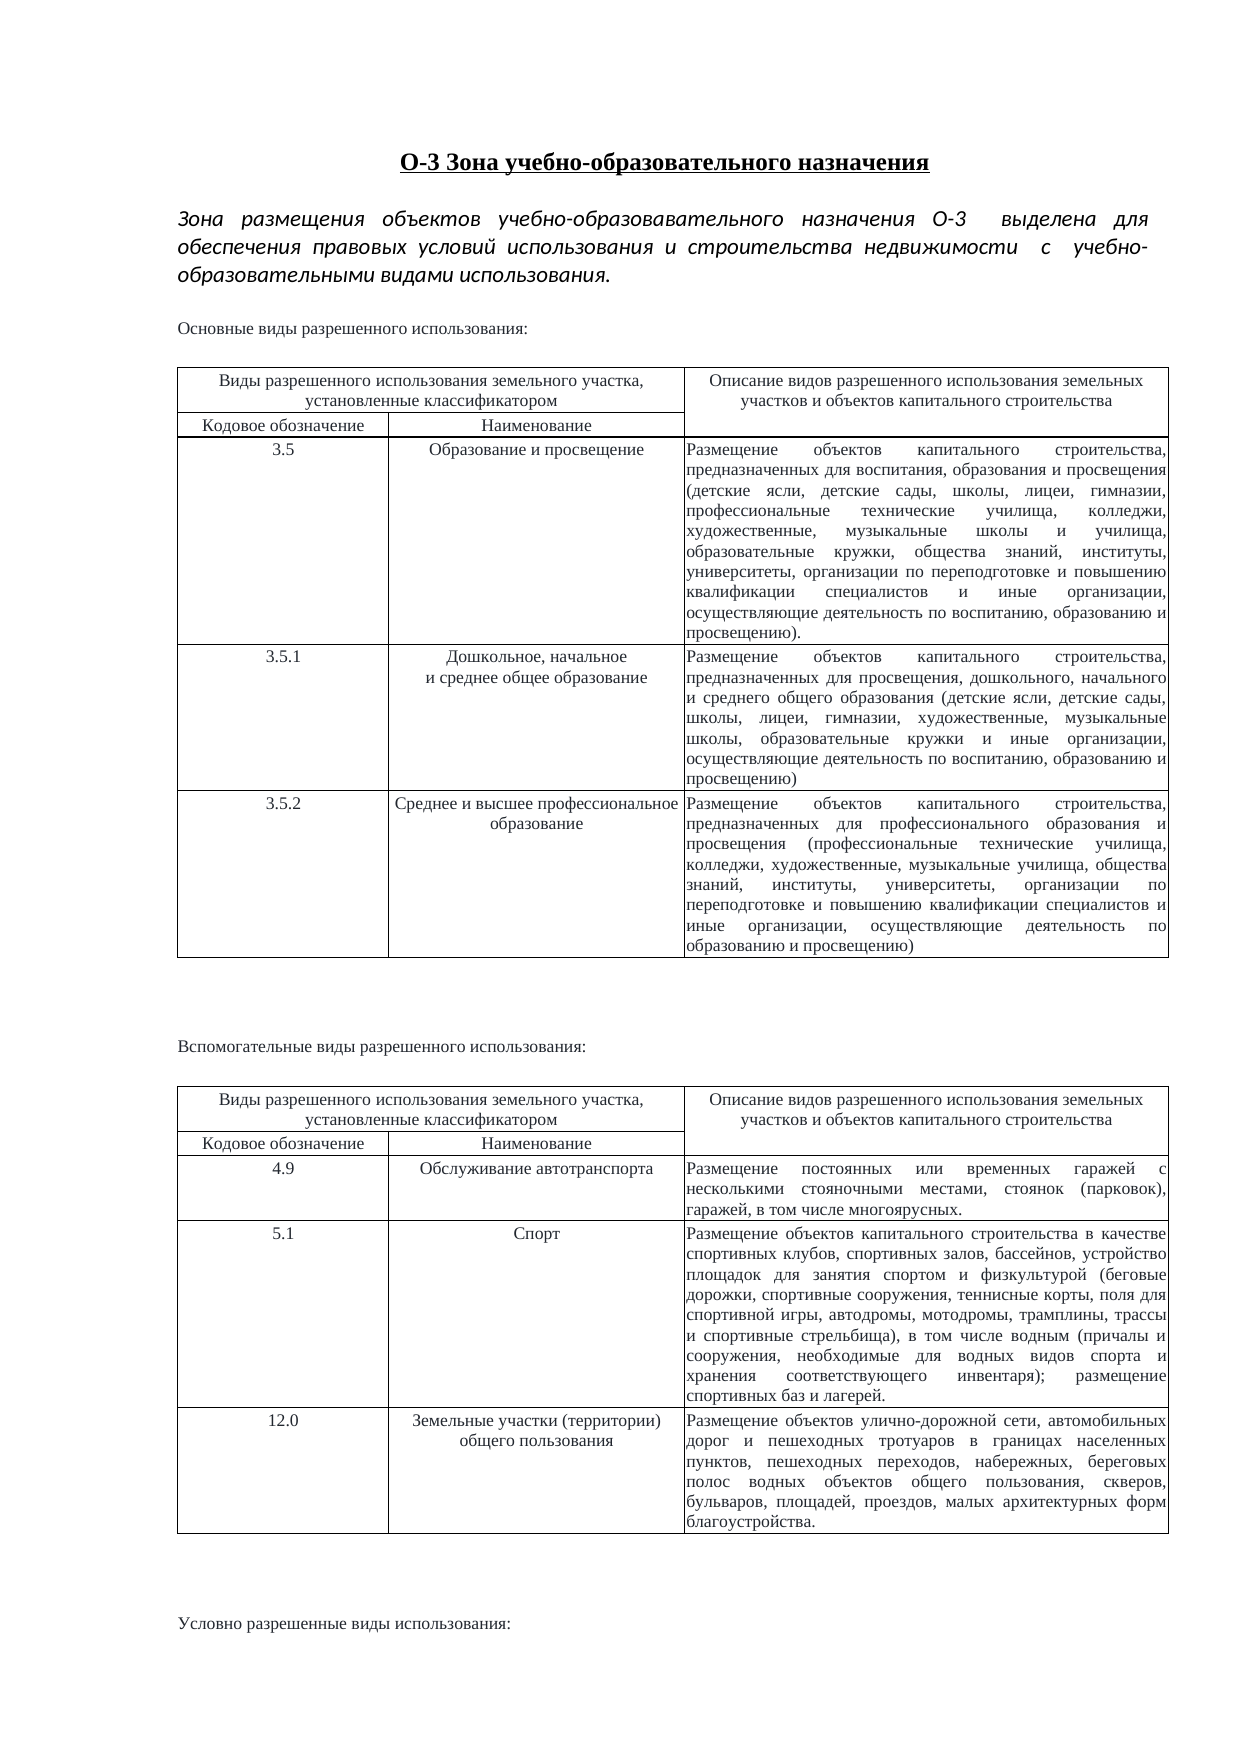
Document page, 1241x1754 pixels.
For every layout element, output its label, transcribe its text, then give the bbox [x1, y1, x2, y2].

table_cell Кодовое обозначение [178, 413, 388, 436]
table_cell 12.0 [178, 1408, 388, 1533]
table_cell Наименование [389, 413, 684, 436]
table_cell Размещение объектов капитального строительства, предназначенных для профессионального образования и просвещения (профессиональные технические училища, колледжи, художественные, музыкальные училища, общества знаний, институты, университеты, организации по переподготовке и повышению квалификации специалистов и иные организации, осуществляющие деятельность по образованию и просвещению) [685, 791, 1168, 957]
table_cell Среднее и высшее профессиональное образование [389, 791, 684, 957]
text Зона размещения объектов учебно-образовавательного назначения О-3 выделена для обеспечения правовых условий использования и строительства недвижимости с учебно-образовательными видами использования. [177, 204, 1152, 288]
table_cell 3.5 [178, 438, 388, 644]
text Условно разрешенные виды использования: [177, 1613, 1152, 1633]
table_cell Образование и просвещение [389, 438, 684, 644]
text О-3 Зона учебно-образовательного назначения [177, 147, 1152, 176]
table_cell Наименование [389, 1132, 684, 1155]
table_cell Размещение объектов улично-дорожной сети, автомобильных дорог и пешеходных тротуаров в границах населенных пунктов, пешеходных переходов, набережных, береговых полос водных объектов общего пользования, скверов, бульваров, площадей, проездов, малых архитектурных форм благоустройства. [685, 1408, 1168, 1533]
table_cell 5.1 [178, 1221, 388, 1407]
table_cell Обслуживание автотранспорта [389, 1156, 684, 1220]
table_header Описание видов разрешенного использования земельных участков и объектов капитального строительства [685, 1087, 1168, 1155]
table_cell Размещение постоянных или временных гаражей с несколькими стояночными местами, стоянок (парковок), гаражей, в том числе многоярусных. [685, 1156, 1168, 1220]
text Основные виды разрешенного использования: [177, 318, 1152, 338]
table_cell Земельные участки (территории) общего пользования [389, 1408, 684, 1533]
table_cell Размещение объектов капитального строительства в качестве спортивных клубов, спортивных залов, бассейнов, устройство площадок для занятия спортом и физкультурой (беговые дорожки, спортивные сооружения, теннисные корты, поля для спортивной игры, автодромы, мотодромы, трамплины, трассы и спортивные стрельбища), в том числе водным (причалы и сооружения, необходимые для водных видов спорта и хранения соответствующего инвентаря); размещение спортивных баз и лагерей. [685, 1221, 1168, 1407]
table_cell Спорт [389, 1221, 684, 1407]
table_header Виды разрешенного использования земельного участка, установленные классификатором [178, 1087, 684, 1131]
table_header Описание видов разрешенного использования земельных участков и объектов капитального строительства [685, 368, 1168, 436]
table_cell Дошкольное, начальное и среднее общее образование [389, 645, 684, 790]
table_cell Кодовое обозначение [178, 1132, 388, 1155]
table_cell 3.5.2 [178, 791, 388, 957]
table_cell Размещение объектов капитального строительства, предназначенных для воспитания, образования и просвещения (детские ясли, детские сады, школы, лицеи, гимназии, профессиональные технические училища, колледжи, художественные, музыкальные школы и училища, образовательные кружки, общества знаний, институты, университеты, организации по переподготовке и повышению квалификации специалистов и иные организации, осуществляющие деятельность по воспитанию, образованию и просвещению). [685, 438, 1168, 644]
table_cell Размещение объектов капитального строительства, предназначенных для просвещения, дошкольного, начального и среднего общего образования (детские ясли, детские сады, школы, лицеи, гимназии, художественные, музыкальные школы, образовательные кружки и иные организации, осуществляющие деятельность по воспитанию, образованию и просвещению) [685, 645, 1168, 790]
text Вспомогательные виды разрешенного использования: [177, 1036, 1152, 1057]
table_cell 3.5.1 [178, 645, 388, 790]
table_cell 4.9 [178, 1156, 388, 1220]
table_header Виды разрешенного использования земельного участка, установленные классификатором [178, 368, 684, 412]
